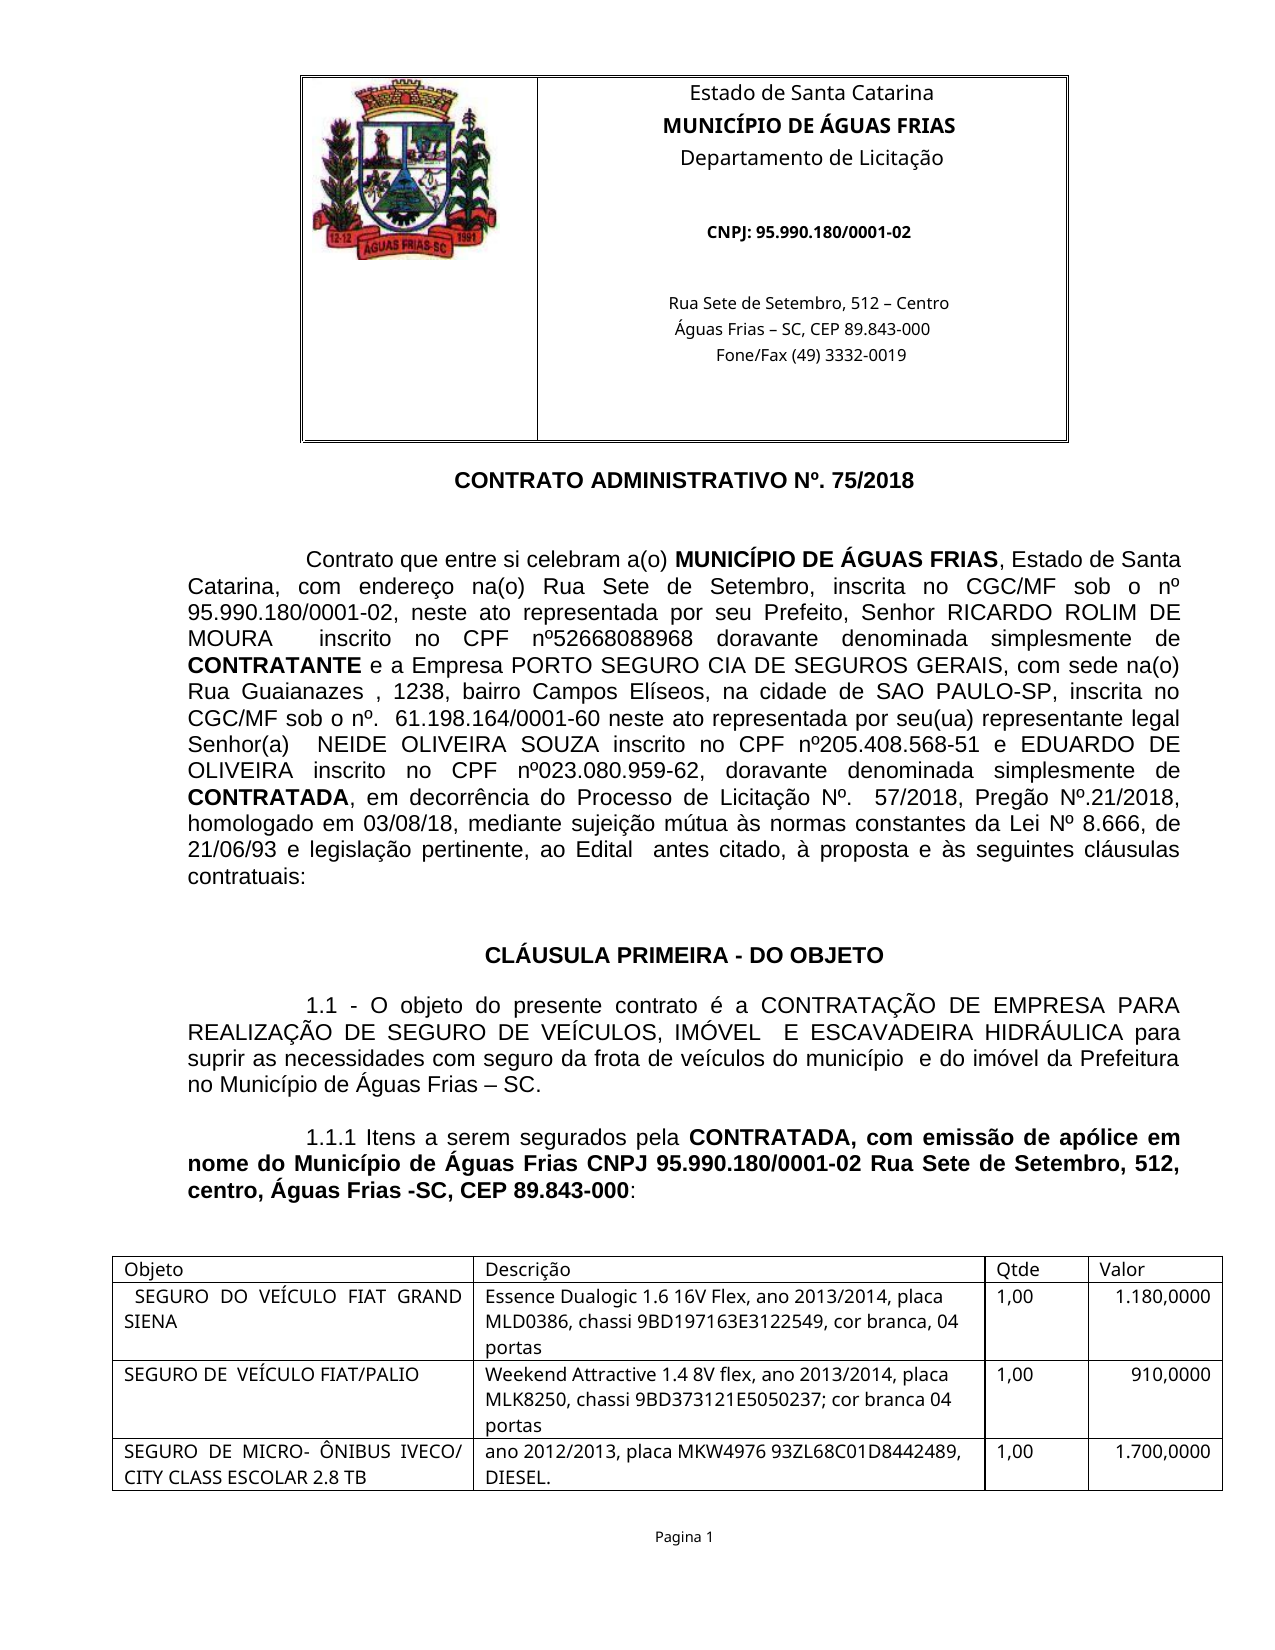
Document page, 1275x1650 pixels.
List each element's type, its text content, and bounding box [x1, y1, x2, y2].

table_cell ano 2012/2013, placa MKW4976 93ZL68C01D8442489, DIESEL. [474, 1439, 984, 1489]
table_header Objeto [113, 1257, 473, 1282]
table_cell 1.180,0000 [1089, 1283, 1222, 1360]
text 1.1 - O objeto do presente contrato é a CONTRATAÇÃO DE EMPRESA PARA REALIZAÇÃO DE SEGURO DE VEÍCULOS, IMÓVEL E ESCAVADEIRA HIDRÁULICA para suprir as necessidades com seguro da frota de veículos do município e do imóvel da Prefeitura no Município de Águas Frias – SC. [187, 992, 1181, 1097]
picture [312, 78, 500, 260]
table_header Descrição [474, 1257, 984, 1282]
table_cell SEGURO DE VEÍCULO FIAT/PALIO [113, 1361, 473, 1437]
table_header Valor [1089, 1257, 1222, 1282]
table_cell Essence Dualogic 1.6 16V Flex, ano 2013/2014, placa MLD0386, chassi 9BD197163E3122549, cor branca, 04 portas [474, 1283, 984, 1360]
table_cell SEGURO DO VEÍCULO FIAT GRAND SIENA [113, 1283, 473, 1360]
table_cell 1.700,0000 [1089, 1439, 1222, 1489]
table_cell Weekend Attractive 1.4 8V flex, ano 2013/2014, placa MLK8250, chassi 9BD373121E5050237; cor branca 04 portas [474, 1361, 984, 1437]
table_header Qtde [986, 1257, 1088, 1282]
table_cell SEGURO DE MICRO- ÔNIBUS IVECO/ CITY CLASS ESCOLAR 2.8 TB [113, 1439, 473, 1489]
table_cell 910,0000 [1089, 1361, 1222, 1437]
table_cell 1,00 [986, 1361, 1088, 1437]
table_cell 1,00 [986, 1283, 1088, 1360]
text Contrato que entre si celebram a(o) MUNICÍPIO DE ÁGUAS FRIAS, Estado de Santa Catarina, com endereço na(o) Rua Sete de Setembro, inscrita no CGC/MF sob o nº 95.990.180/0001-02, neste ato representada por seu Prefeito, Senhor RICARDO ROLIM DE MOURA inscrito no CPF nº52668088968 doravante denominada simplesmente de CONTRATANTE e a Empresa PORTO SEGURO CIA DE SEGUROS GERAIS, com sede na(o) Rua Guaianazes , 1238, bairro Campos Elíseos, na cidade de SAO PAULO-SP, inscrita no CGC/MF sob o nº. 61.198.164/0001-60 neste ato representada por seu(ua) representante legal Senhor(a) NEIDE OLIVEIRA SOUZA inscrito no CPF nº205.408.568-51 e EDUARDO DE OLIVEIRA inscrito no CPF nº023.080.959-62, doravante denominada simplesmente de CONTRATADA, em decorrência do Processo de Licitação Nº. 57/2018, Pregão Nº.21/2018, homologado em 03/08/18, mediante sujeição mútua às normas constantes da Lei Nº 8.666, de 21/06/93 e legislação pertinente, ao Edital antes citado, à proposta e às seguintes cláusulas contratuais: [187, 546, 1181, 889]
text 1.1.1 Itens a serem segurados pela CONTRATADA, com emissão de apólice em nome do Município de Águas Frias CNPJ 95.990.180/0001-02 Rua Sete de Setembro, 512, centro, Águas Frias -SC, CEP 89.843-000: [187, 1124, 1181, 1203]
text CONTRATO ADMINISTRATIVO Nº. 75/2018 [187, 467, 1181, 494]
text CLÁUSULA PRIMEIRA - DO OBJETO [187, 942, 1181, 968]
table_cell 1,00 [986, 1439, 1088, 1489]
